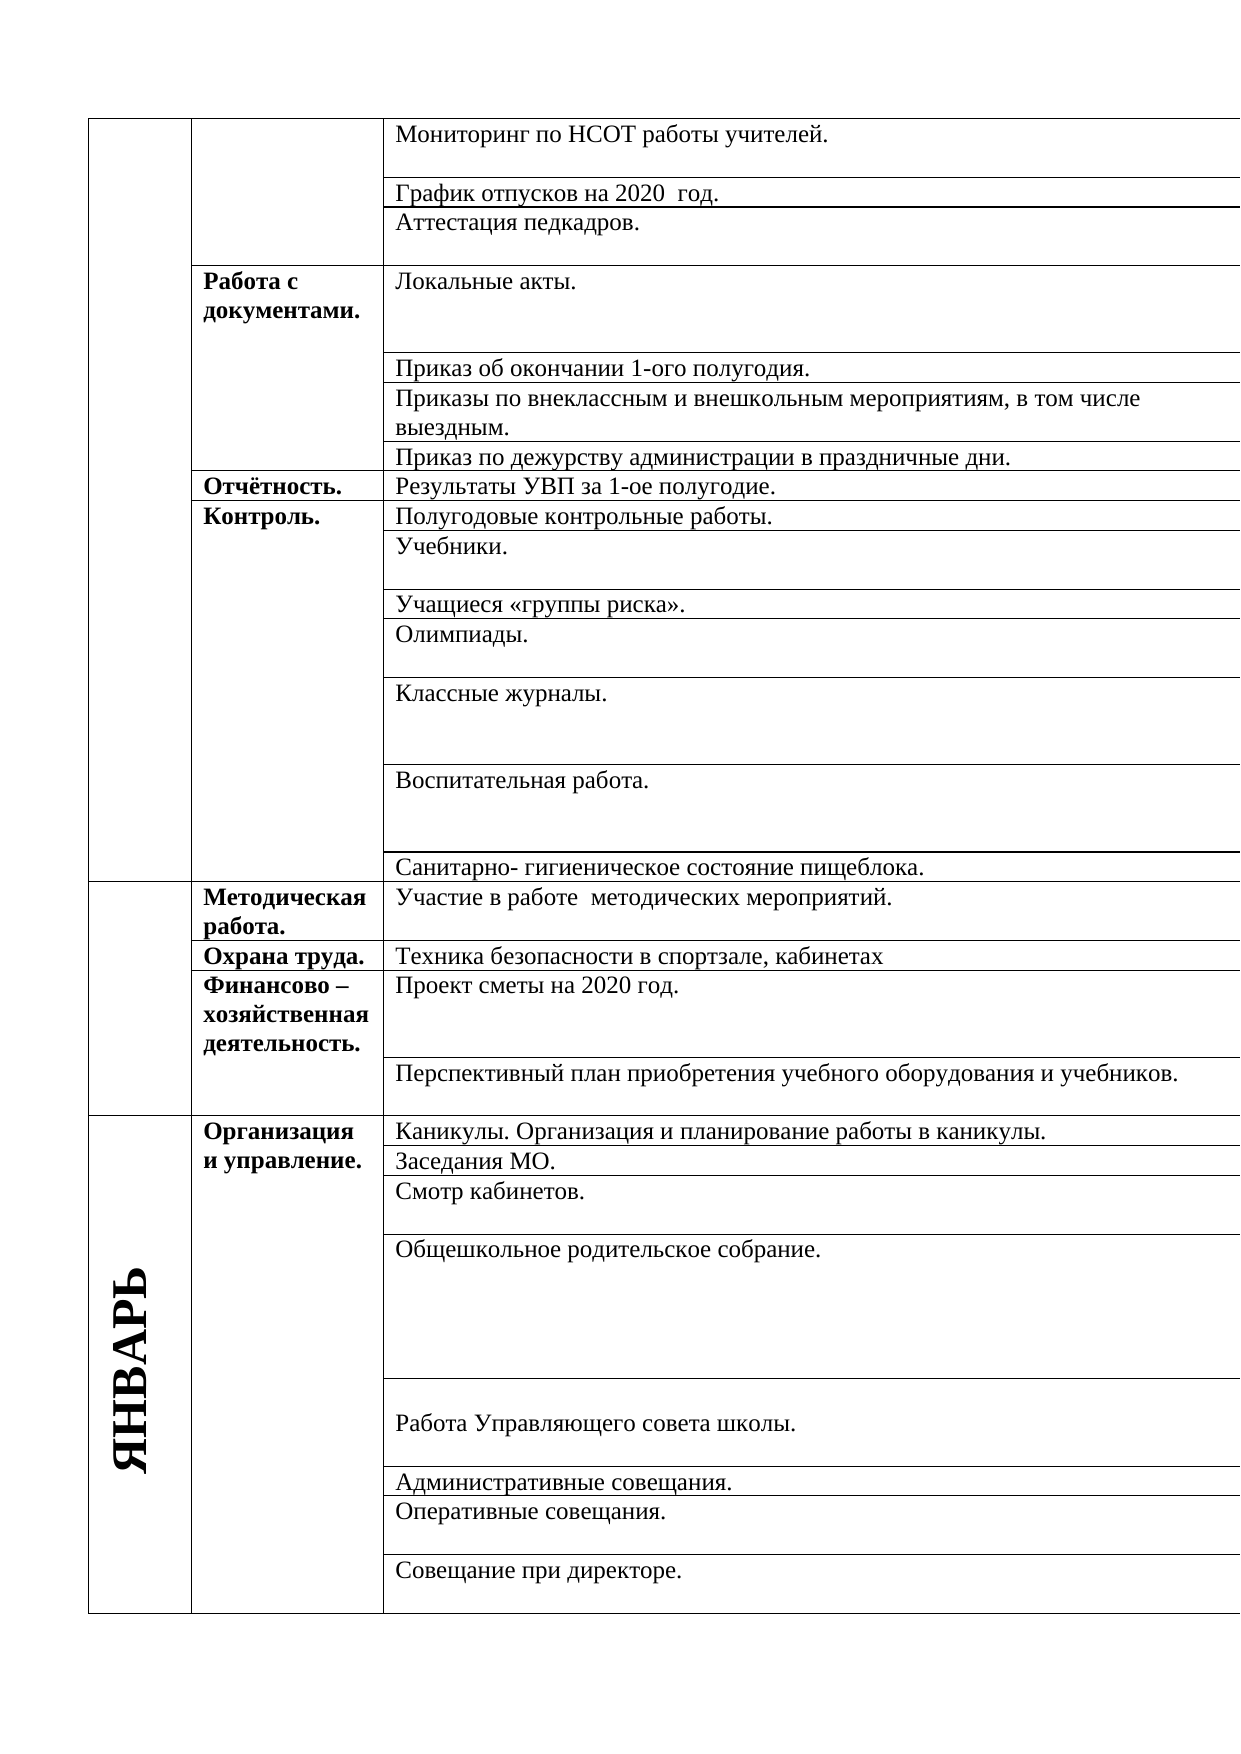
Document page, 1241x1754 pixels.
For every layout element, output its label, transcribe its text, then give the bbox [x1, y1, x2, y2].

table_cell [89, 119, 191, 881]
table_cell Каникулы. Организация и планирование работы в каникулы. [384, 1116, 1240, 1145]
table_cell ЯНВАРЬ [89, 1116, 191, 1612]
table_cell Техника безопасности в спортзале, кабинетах [384, 941, 1240, 969]
table_cell Административные совещания. [384, 1467, 1240, 1495]
table_cell Смотр кабинетов. [384, 1176, 1240, 1233]
table_cell Учебники. [384, 531, 1240, 588]
table_cell График отпусков на 2020 год. [384, 178, 1240, 206]
table_cell Локальные акты. [384, 266, 1240, 352]
table_cell Контроль. [192, 501, 383, 881]
table_cell Полугодовые контрольные работы. [384, 501, 1240, 530]
table_cell Воспитательная работа. [384, 765, 1240, 851]
table_cell Общешкольное родительское собрание. [384, 1235, 1240, 1378]
table_cell Участие в работе методических мероприятий. [384, 882, 1240, 940]
table_cell [89, 882, 191, 1115]
table_cell Работа с документами. [192, 266, 383, 470]
table_cell Олимпиады. [384, 619, 1240, 677]
table_cell Учащиеся «группы риска». [384, 590, 1240, 618]
table_cell Заседания МО. [384, 1146, 1240, 1175]
table_cell Оперативные совещания. [384, 1496, 1240, 1554]
table_cell Организация и управление. [192, 1116, 383, 1612]
table_cell Методическая работа. [192, 882, 383, 940]
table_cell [384, 1555, 1240, 1612]
table_cell Классные журналы. [384, 678, 1240, 764]
table_cell Мониторинг по НСОТ работы учителей. [384, 119, 1240, 177]
table_cell Охрана труда. [192, 941, 383, 969]
table_cell Санитарно- гигиеническое состояние пищеблока. [384, 853, 1240, 881]
table_cell Проект сметы на 2020 год. [384, 971, 1240, 1057]
table_cell Финансово – хозяйственная деятельность. [192, 971, 383, 1115]
table_cell Приказ об окончании 1-ого полугодия. [384, 353, 1240, 382]
table_cell Аттестация педкадров. [384, 208, 1240, 265]
table_cell Работа Управляющего совета школы. [384, 1379, 1240, 1466]
table_cell Перспективный план приобретения учебного оборудования и учебников. [384, 1058, 1240, 1115]
table_cell Приказы по внеклассным и внешкольным мероприятиям, в том числе выездным. [384, 383, 1240, 441]
table_cell Приказ по дежурству администрации в праздничные дни. [384, 442, 1240, 470]
table_cell Результаты УВП за 1-ое полугодие. [384, 471, 1240, 500]
table_cell Отчётность. [192, 471, 383, 500]
